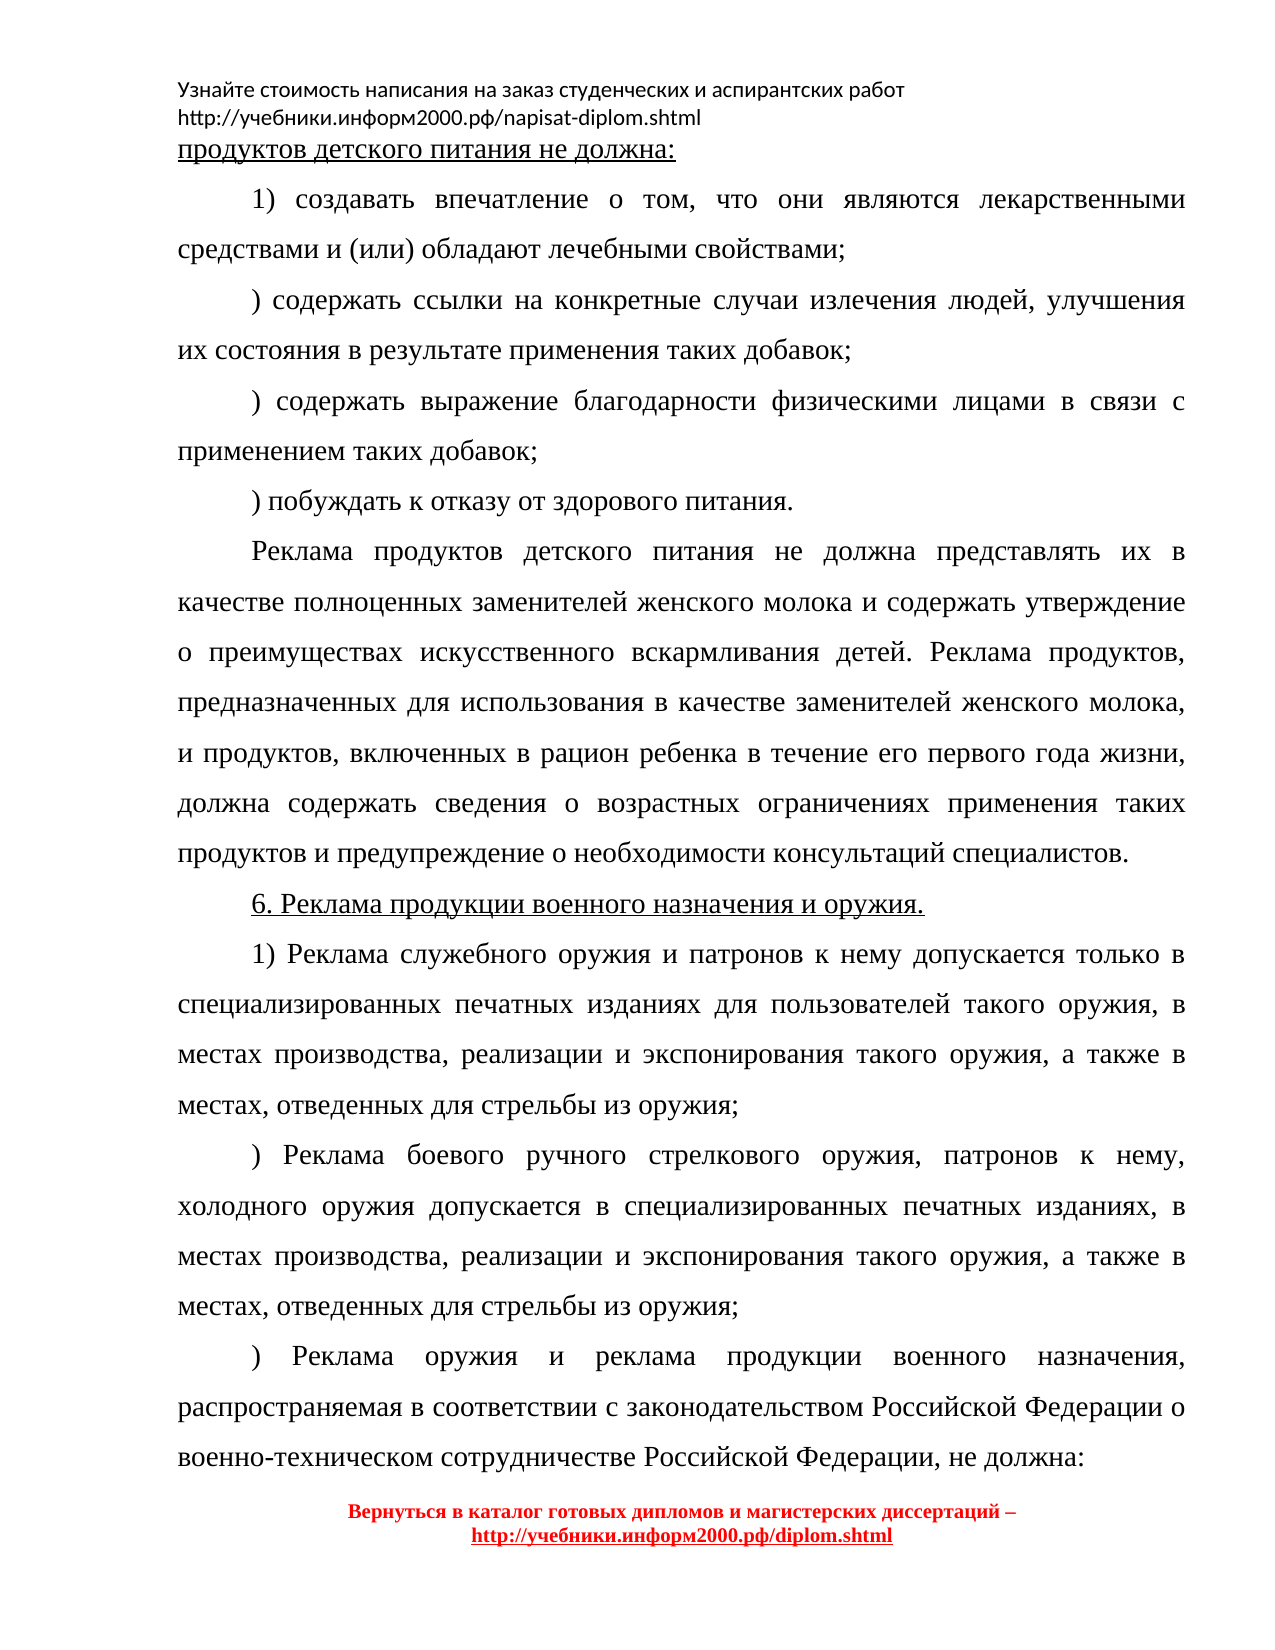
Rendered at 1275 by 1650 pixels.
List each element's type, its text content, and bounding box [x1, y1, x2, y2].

text ) содержать ссылки на конкретные случаи излечения людей, улучшения их состояния в результате применения таких добавок; [177, 282, 1186, 366]
text 1) Реклама служебного оружия и патронов к нему допускается только в специализированных печатных изданиях для пользователей такого оружия, в местах производства, реализации и экспонирования такого оружия, а также в местах, отведенных для стрельбы из оружия; [177, 936, 1186, 1121]
text ) Реклама оружия и реклама продукции военного назначения, распространяемая в соответствии с законодательством Российской Федерации о военно-техническом сотрудничестве Российской Федерации, не должна: [177, 1338, 1186, 1473]
text ) побуждать к отказу от здорового питания. [177, 483, 1186, 517]
text 6. Реклама продукции военного назначения и оружия. [177, 886, 1186, 919]
text Реклама продуктов детского питания не должна представлять их в качестве полноценных заменителей женского молока и содержать утверждение о преимуществах искусственного вскармливания детей. Реклама продуктов, предназначенных для использования в качестве заменителей женского молока, и продуктов, включенных в рацион ребенка в течение его первого года жизни, должна содержать сведения о возрастных ограничениях применения таких продуктов и предупреждение о необходимости консультаций специалистов. [177, 533, 1186, 869]
text ) Реклама боевого ручного стрелкового оружия, патронов к нему, холодного оружия допускается в специализированных печатных изданиях, в местах производства, реализации и экспонирования такого оружия, а также в местах, отведенных для стрельбы из оружия; [177, 1137, 1186, 1322]
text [177, 131, 1186, 164]
text ) содержать выражение благодарности физическими лицами в связи с применением таких добавок; [177, 383, 1186, 466]
text 1) создавать впечатление о том, что они являются лекарственными средствами и (или) обладают лечебными свойствами; [177, 181, 1186, 265]
